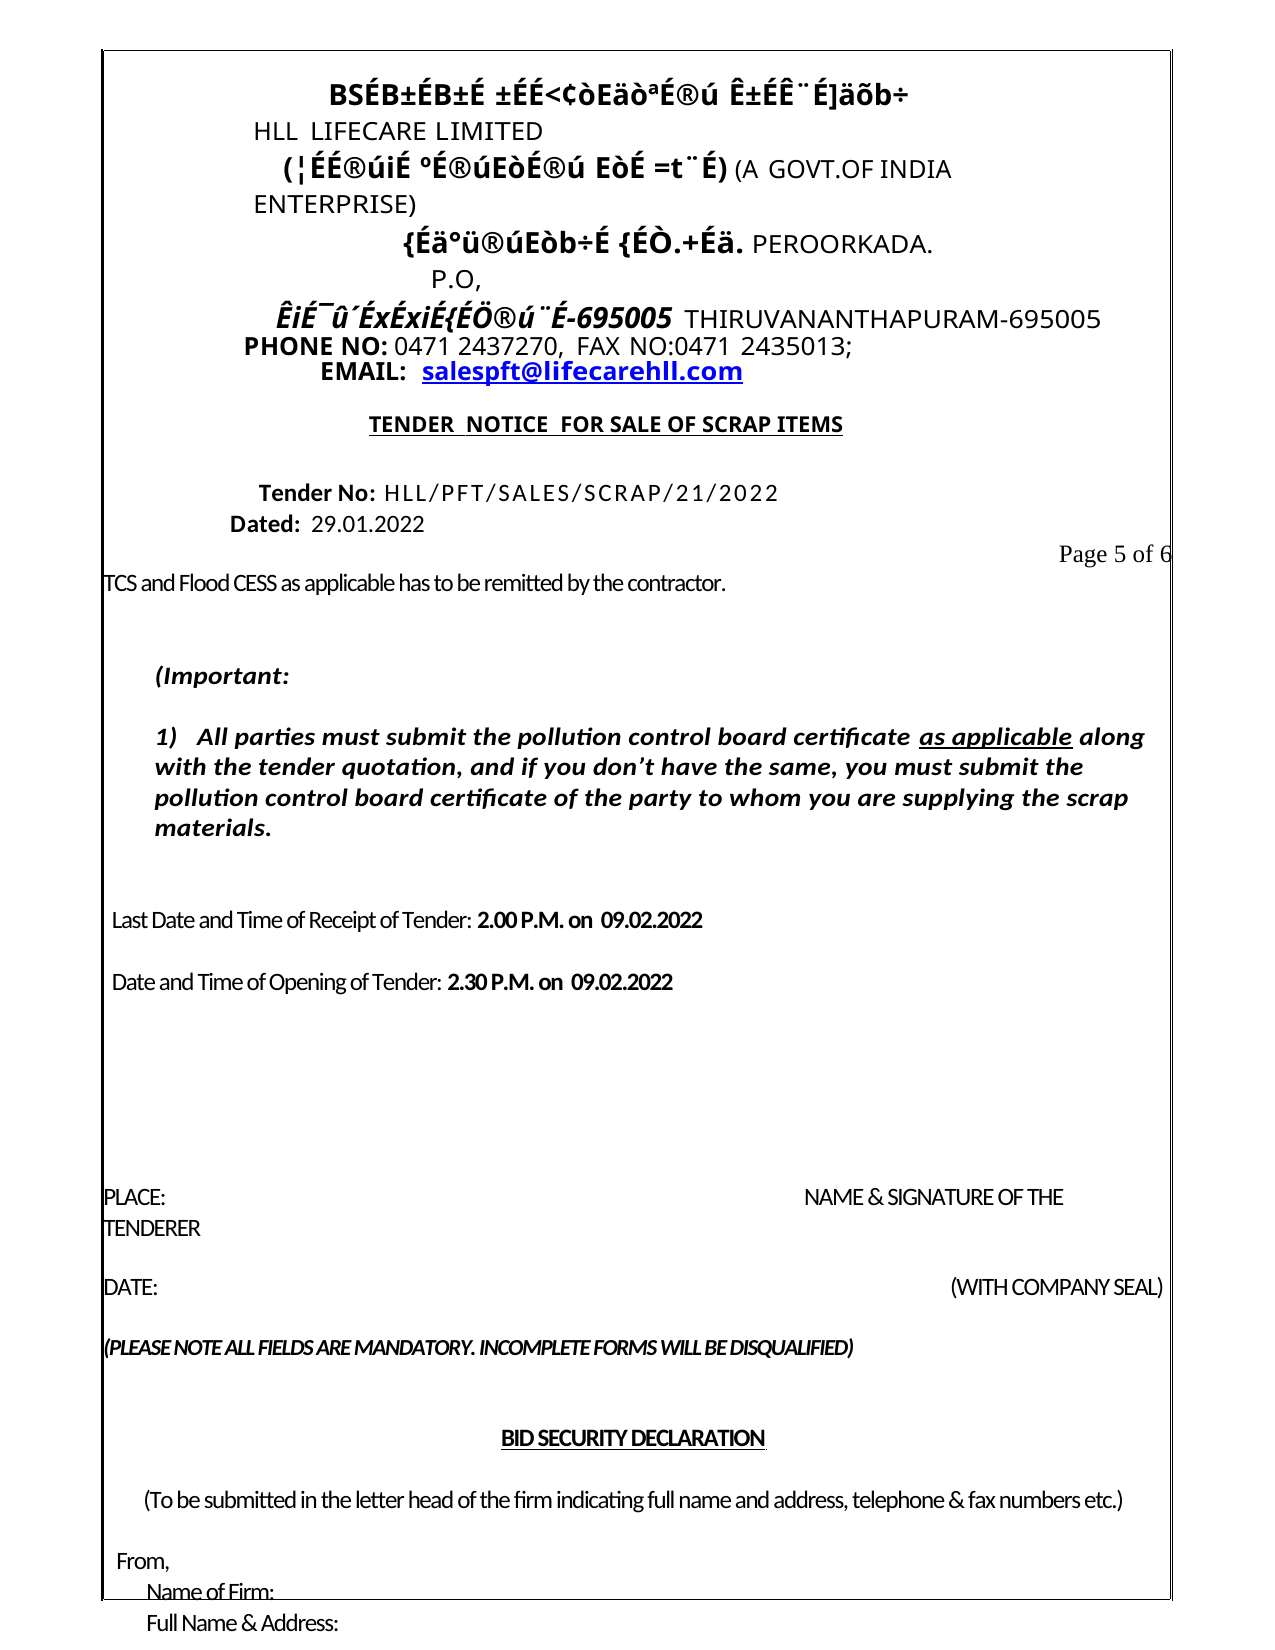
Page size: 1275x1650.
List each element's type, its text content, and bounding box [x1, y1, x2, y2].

text 1) All parties must submit the pollution control board certificate as applicable along with the tender quotation, and if you don’t have the same, you must submit the pollution control board certificate of the party to whom you are supplying the scrap materials. [154, 721, 1176, 843]
text (To be submitted in the letter head of the firm indicating full name and address, telephone & fax numbers etc.) [103, 1484, 1165, 1514]
text From, [103, 1545, 1165, 1576]
text Name of Firm: [103, 1576, 1165, 1607]
text Full Name & Address: [103, 1607, 1165, 1637]
text BID SECURITY DECLARATION [103, 1422, 1165, 1453]
text DATE: (WITH COMPANY SEAL) [103, 1271, 1172, 1302]
text ***The rates quoted should be exclusive of all taxes. The existing GST on all the above scrap items is as applicable. Also TCS and Flood CESS as applicable has to be remitted by the contractor. [103, 568, 1165, 598]
text (PLEASE NOTE ALL FIELDS ARE MANDATORY. INCOMPLETE FORMS WILL BE DISQUALIFIED) [103, 1333, 1165, 1361]
text Last Date and Time of Receipt of Tender: 2.00 P.M. on 09.02.2022 [103, 904, 1165, 935]
text PLACE: NAME & SIGNATURE OF THE TENDERER [103, 1181, 1165, 1242]
text (Important: [154, 660, 1176, 690]
text Date and Time of Opening of Tender: 2.30 P.M. on 09.02.2022 [103, 966, 1165, 996]
